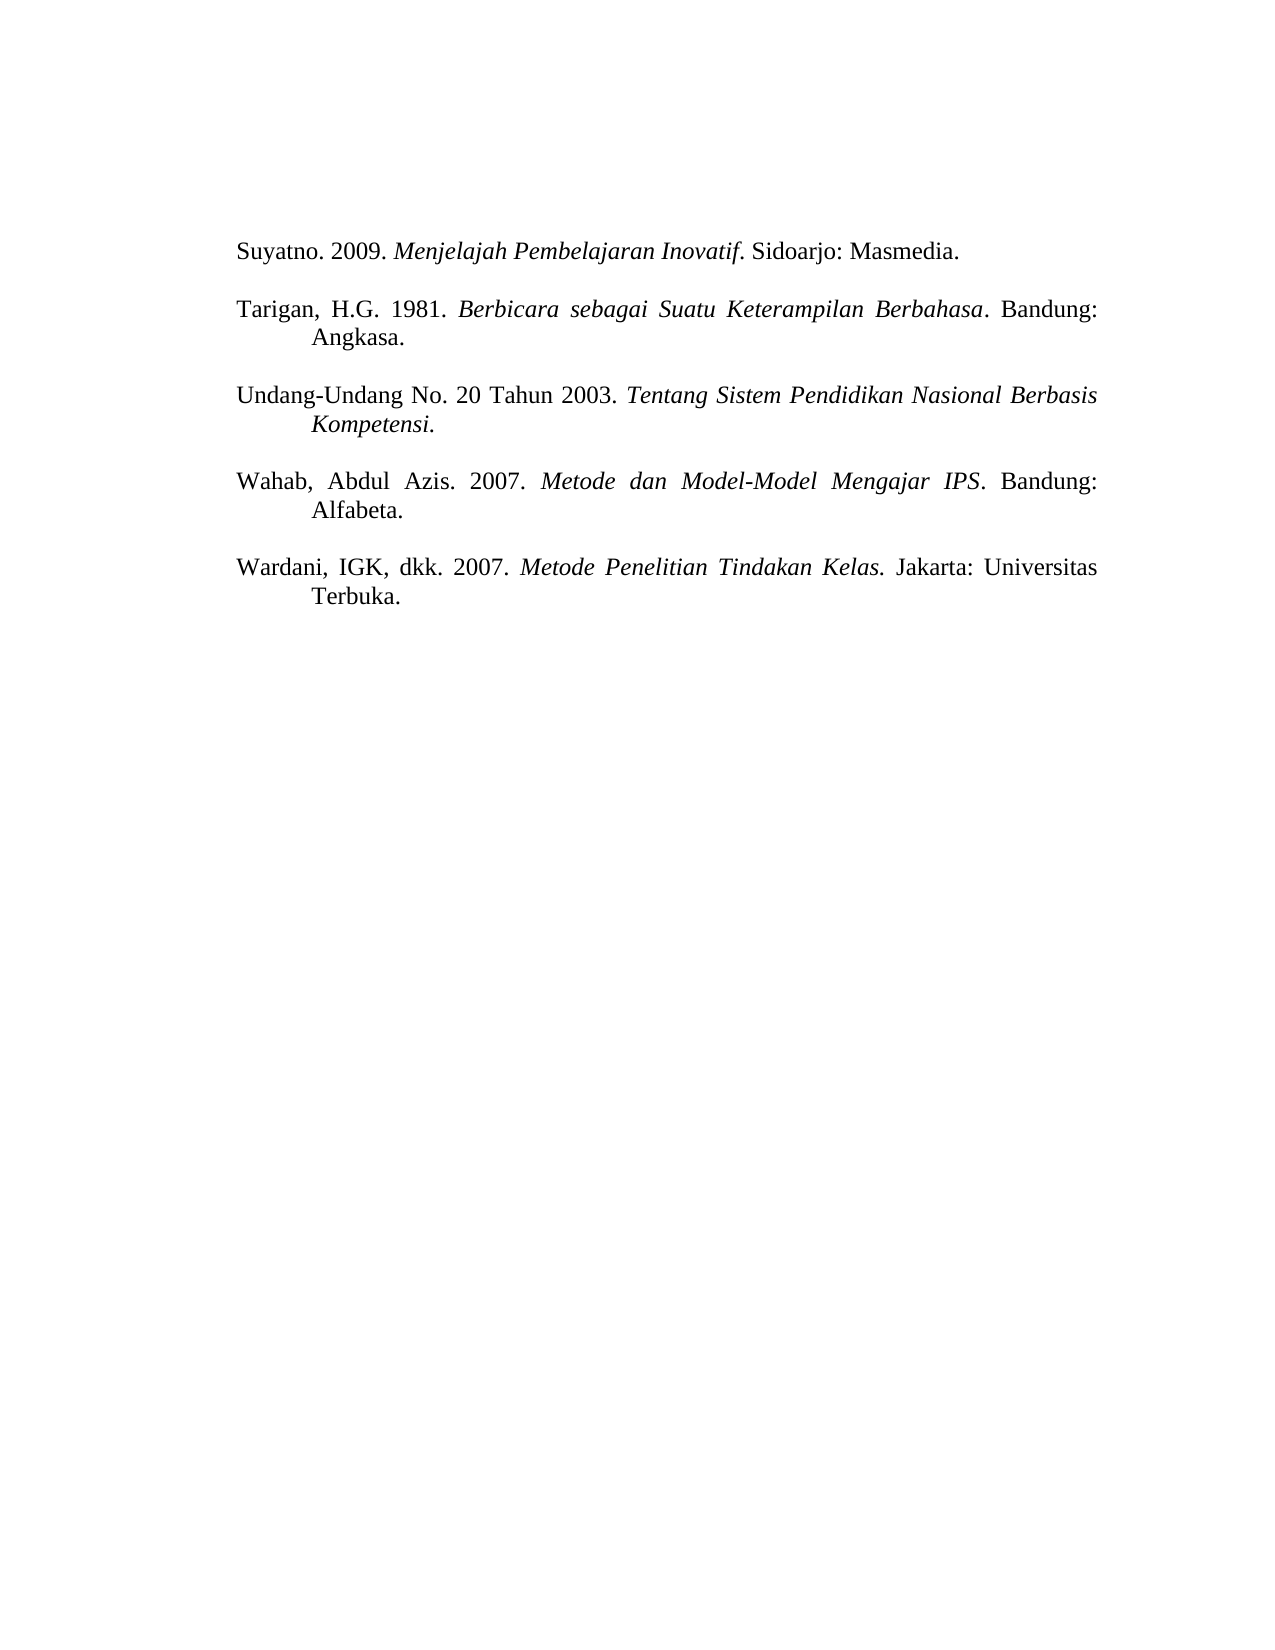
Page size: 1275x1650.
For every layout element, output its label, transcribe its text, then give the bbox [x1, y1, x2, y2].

text Tarigan, H.G. 1981. Berbicara sebagai Suatu Keterampilan Berbahasa. Bandung: Angkasa. [236, 294, 1098, 351]
text Wahab, Abdul Azis. 2007. Metode dan Model-Model Mengajar IPS. Bandung: Alfabeta. [236, 466, 1098, 524]
text Undang-Undang No. 20 Tahun 2003. Tentang Sistem Pendidikan Nasional Berbasis Kompetensi. [236, 380, 1098, 437]
text Suyatno. 2009. Menjelajah Pembelajaran Inovatif. Sidoarjo: Masmedia. [236, 236, 1098, 265]
text Wardani, IGK, dkk. 2007. Metode Penelitian Tindakan Kelas. Jakarta: Universitas Terbuka. [236, 552, 1098, 610]
